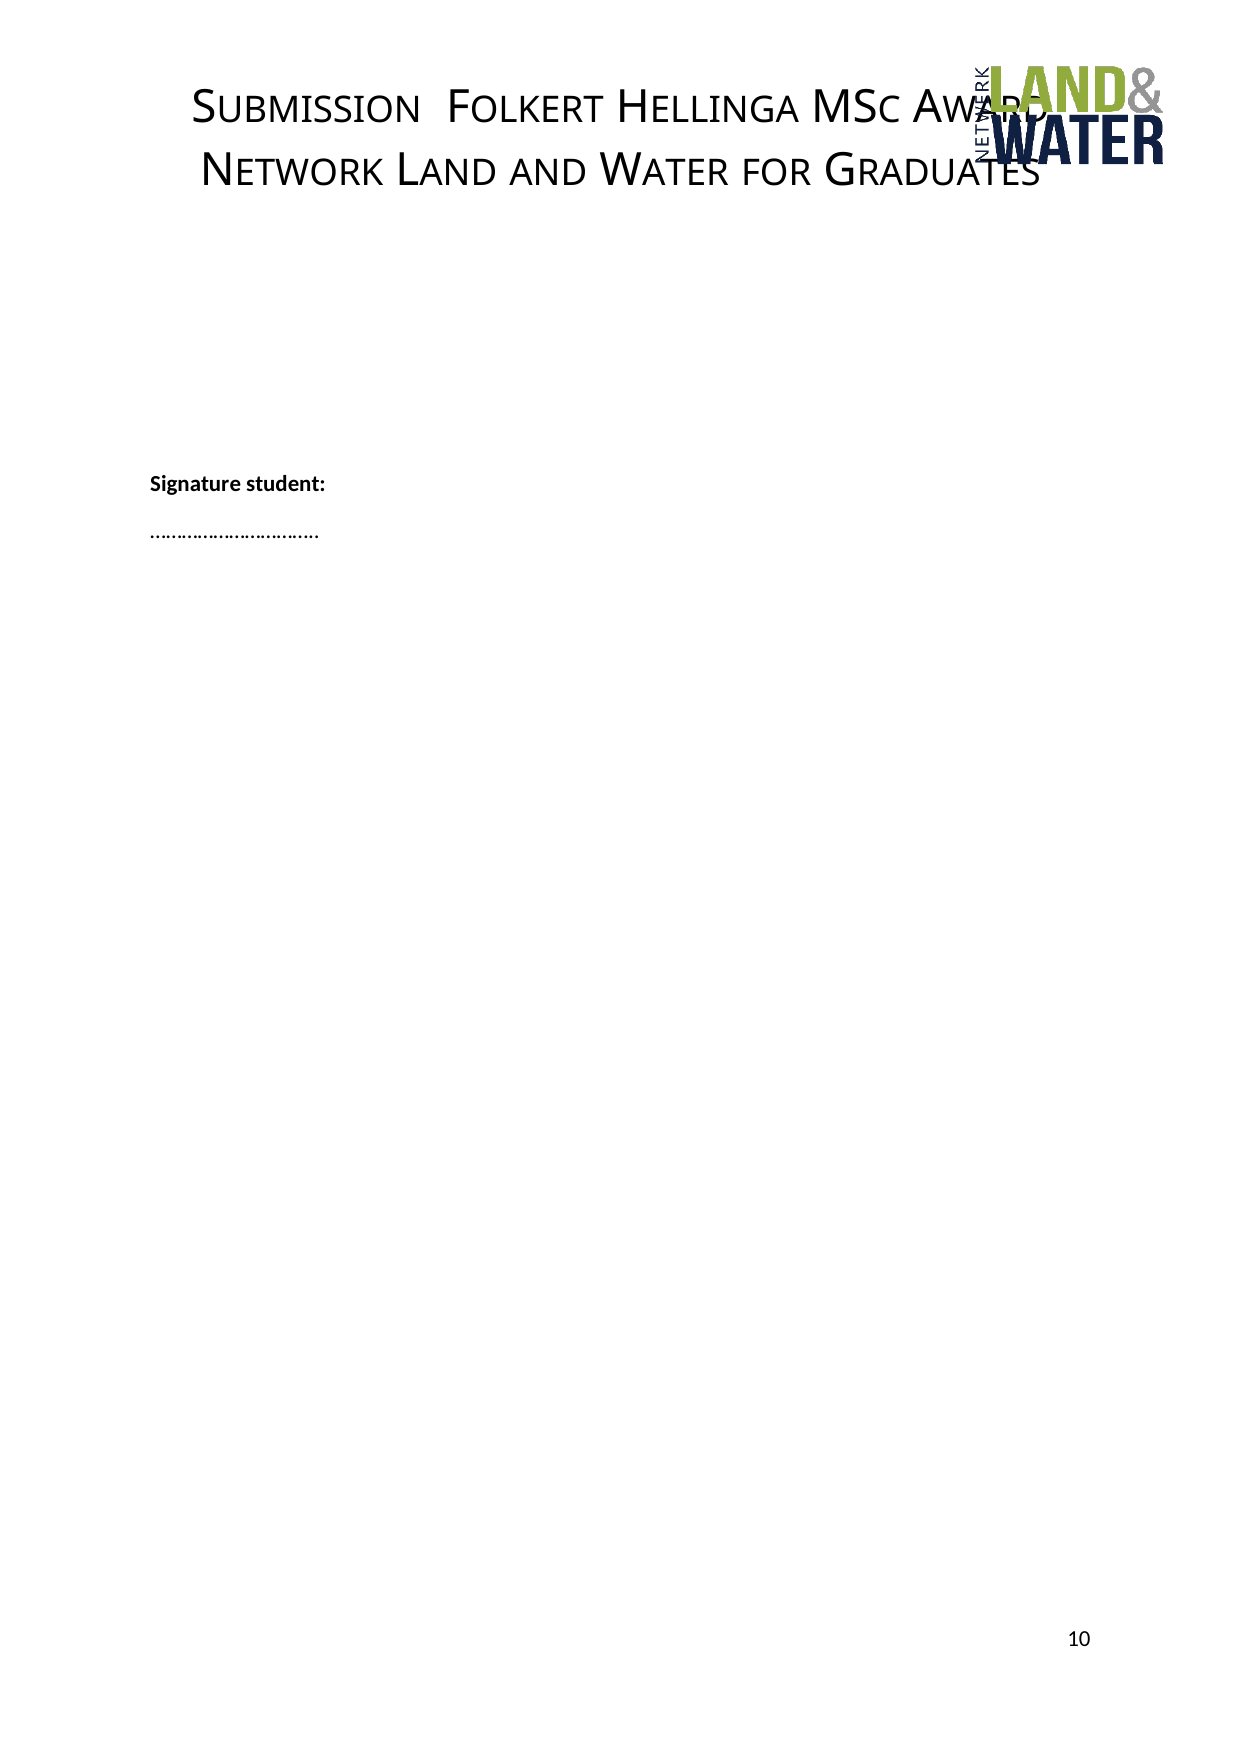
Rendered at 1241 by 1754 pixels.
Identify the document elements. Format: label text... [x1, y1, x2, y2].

picture [966, 59, 1167, 169]
text Signature student: [150, 469, 1090, 497]
text ………………………….. [150, 516, 1090, 544]
